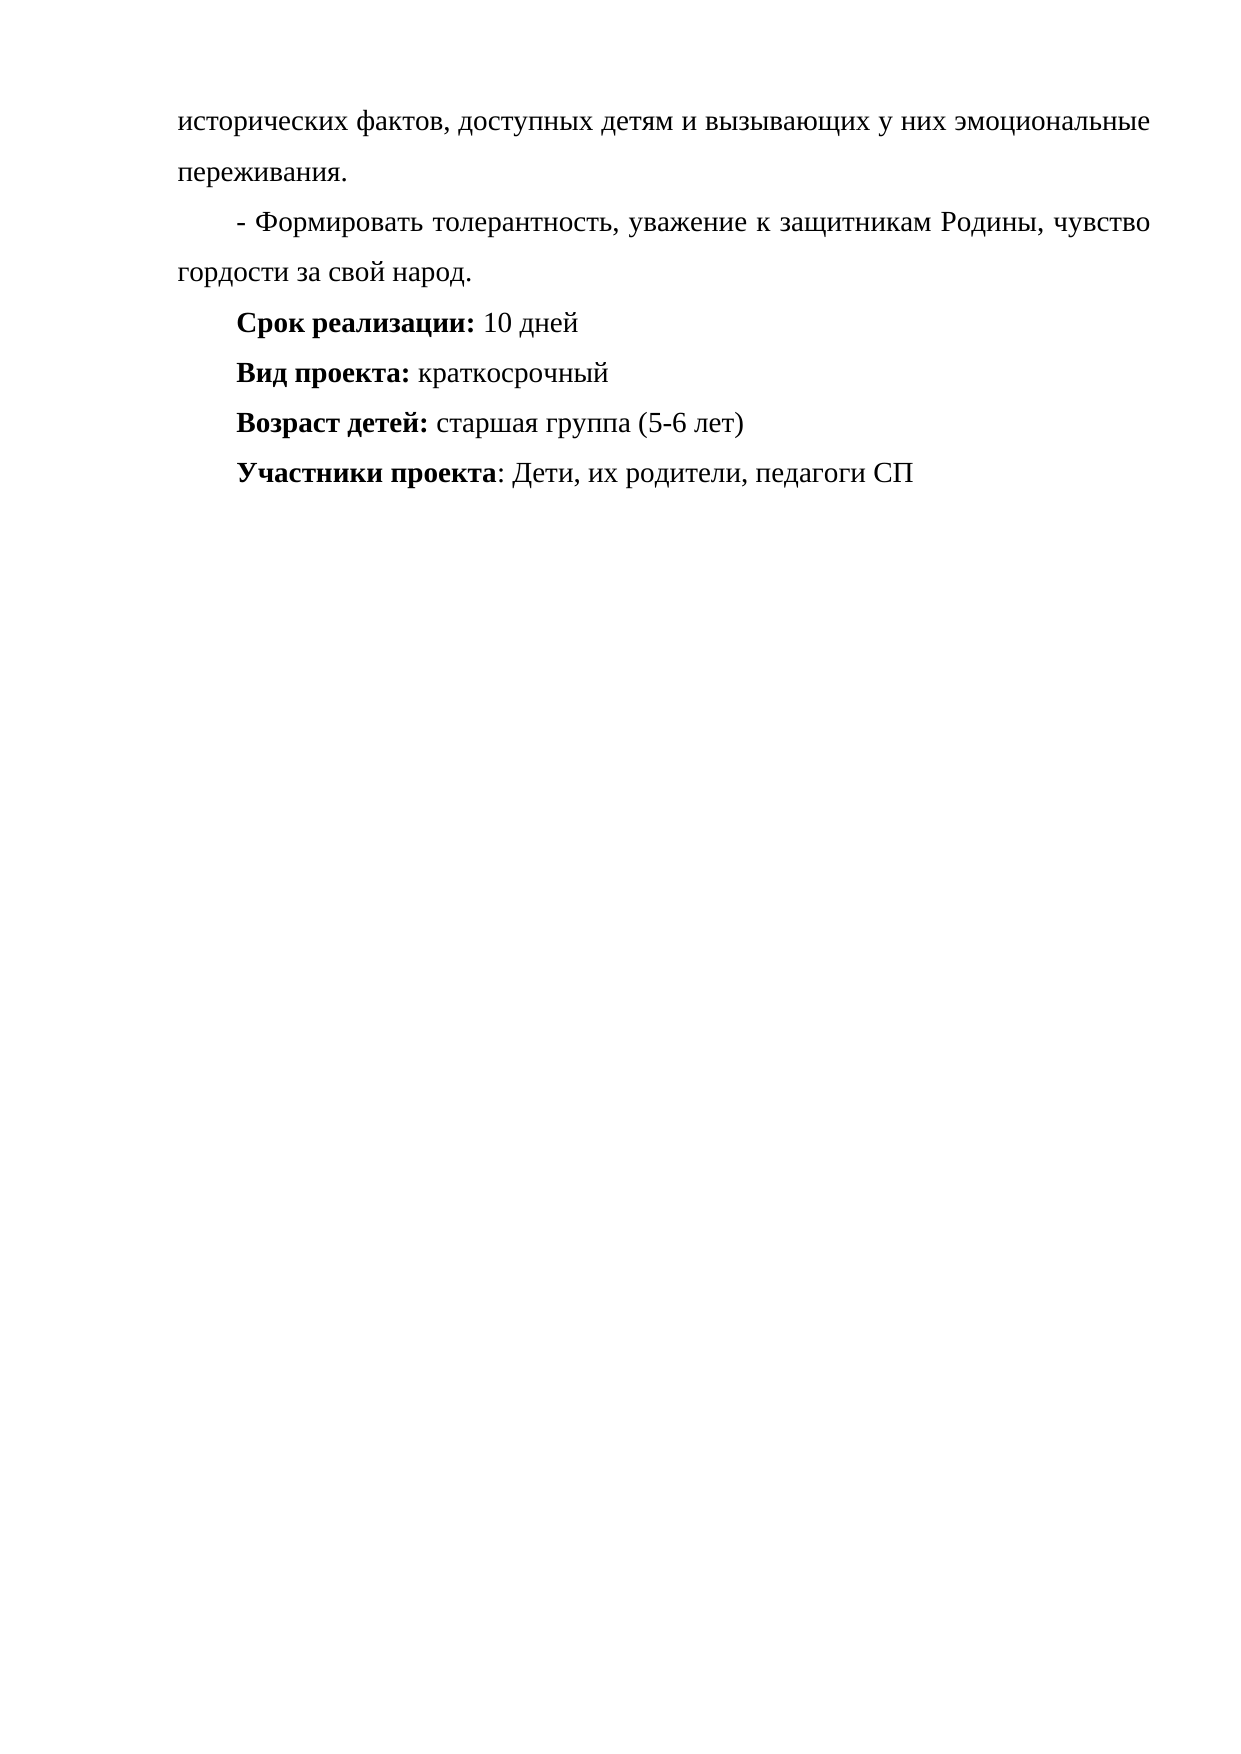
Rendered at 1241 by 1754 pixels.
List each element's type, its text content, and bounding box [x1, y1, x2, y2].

text Вид проекта: краткосрочный [177, 355, 1152, 388]
text Участники проекта: Дети, их родители, педагоги СП [177, 456, 1152, 489]
text Срок реализации: 10 дней [177, 305, 1152, 338]
text - Формировать толерантность, уважение к защитникам Родины, чувство гордости за свой народ. [177, 204, 1152, 288]
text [177, 103, 1152, 187]
text Возраст детей: старшая группа (5-6 лет) [177, 405, 1152, 439]
